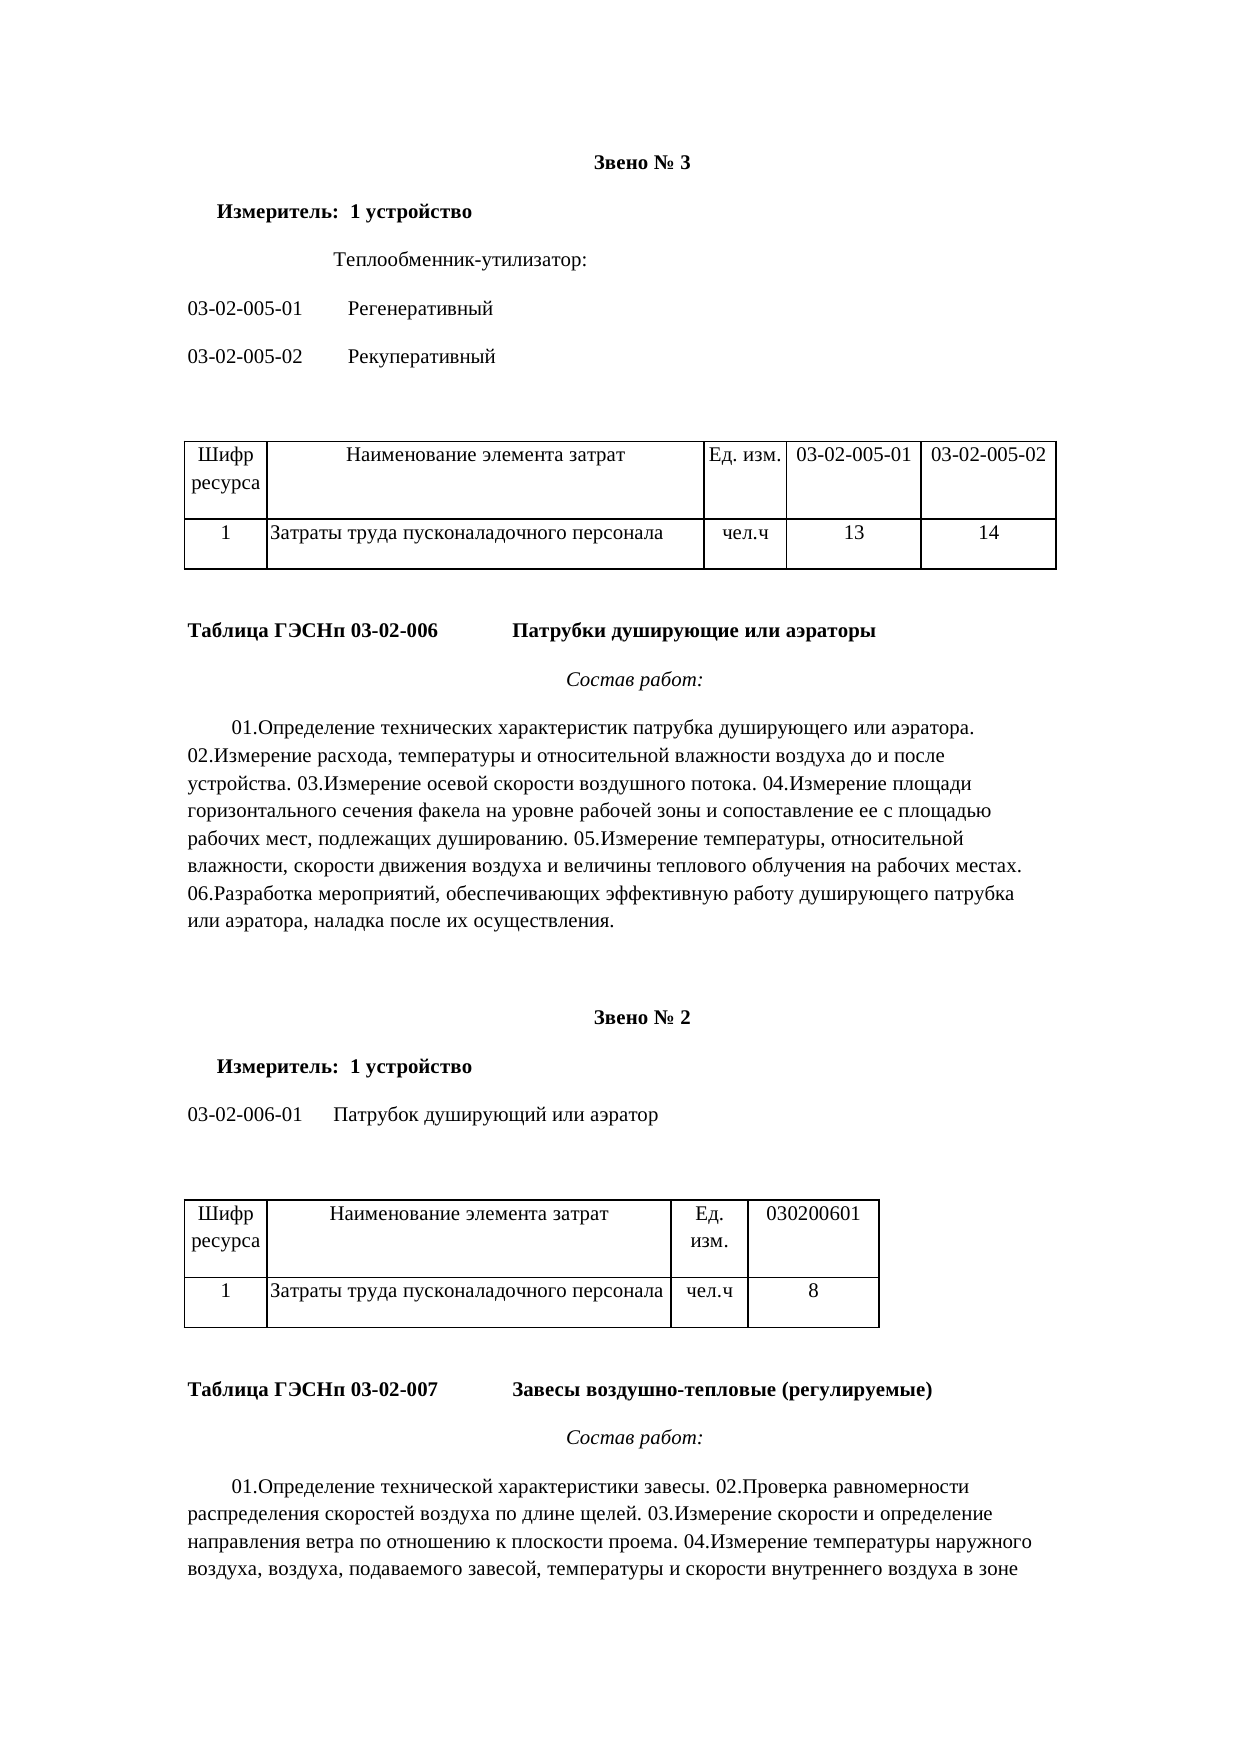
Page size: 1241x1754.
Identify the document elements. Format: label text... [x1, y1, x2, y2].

text 01.Определение технических характеристик патрубка душирующего или аэратора. 02.Измерение расхода, температуры и относительной влажности воздуха до и после устройства. 03.Измерение осевой скорости воздушного потока. 04.Измерение площади горизонтального сечения факела на уровне рабочей зоны и сопоставление ее с площадью рабочих мест, подлежащих душированию. 05.Измерение температуры, относительной влажности, скорости движения воздуха и величины теплового облучения на рабочих местах. 06.Разработка мероприятий, обеспечивающих эффективную работу душирующего патрубка или аэратора, наладка после их осуществления. [187, 715, 1053, 932]
subtitle Звено № 3 [187, 150, 1053, 174]
text Таблица ГЭСНп 03-02-007 Завесы воздушно-тепловые (регулируемые) [187, 1377, 1053, 1401]
text Измеритель: 1 устройство [187, 1054, 1053, 1078]
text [187, 1473, 1053, 1580]
table_cell 1 [185, 1278, 266, 1327]
table_header 03-02-005-01 [176, 295, 322, 344]
subtitle Звено № 2 [187, 1005, 1053, 1029]
table_header Регенеративный [322, 295, 514, 344]
table_cell чел.­ч [672, 1278, 747, 1327]
text Таблица ГЭСНп 03-02-006 Патрубки душирующие или аэраторы [187, 618, 1053, 642]
table_cell чел.­ч [705, 520, 786, 568]
table_cell 8 [749, 1278, 878, 1327]
text Теплообменник-утилизатор: [333, 247, 1053, 271]
table_header Патрубок душирующий или аэратор [322, 1102, 677, 1151]
table_header 03-02-005-02 [922, 442, 1055, 518]
table_header 03-02-005-01 [787, 442, 920, 518]
text Измеритель: 1 устройство [187, 198, 1053, 222]
text Состав работ: [187, 667, 1053, 691]
table_cell 13 [787, 520, 920, 568]
text Состав работ: [187, 1425, 1053, 1449]
table_header Ед. изм. [672, 1201, 747, 1277]
table_header 03-02-006-01 [176, 1102, 322, 1151]
table_header 03­02­006­01 [749, 1201, 878, 1277]
table_header Шифр ресурса [185, 1201, 266, 1277]
table_cell Затраты труда пусконаладочного персонала [268, 1278, 670, 1327]
table_header Наименование элемента затрат [268, 442, 703, 518]
table_cell Рекуперативный [322, 344, 514, 392]
table_header Шифр ресурса [185, 442, 266, 518]
table_cell 03-02-005-02 [176, 344, 322, 392]
table_cell 14 [922, 520, 1055, 568]
table_header Ед. изм. [705, 442, 786, 518]
table_cell Затраты труда пусконаладочного персонала [268, 520, 703, 568]
table_header Наименование элемента затрат [268, 1201, 670, 1277]
table_cell 1 [185, 520, 266, 568]
